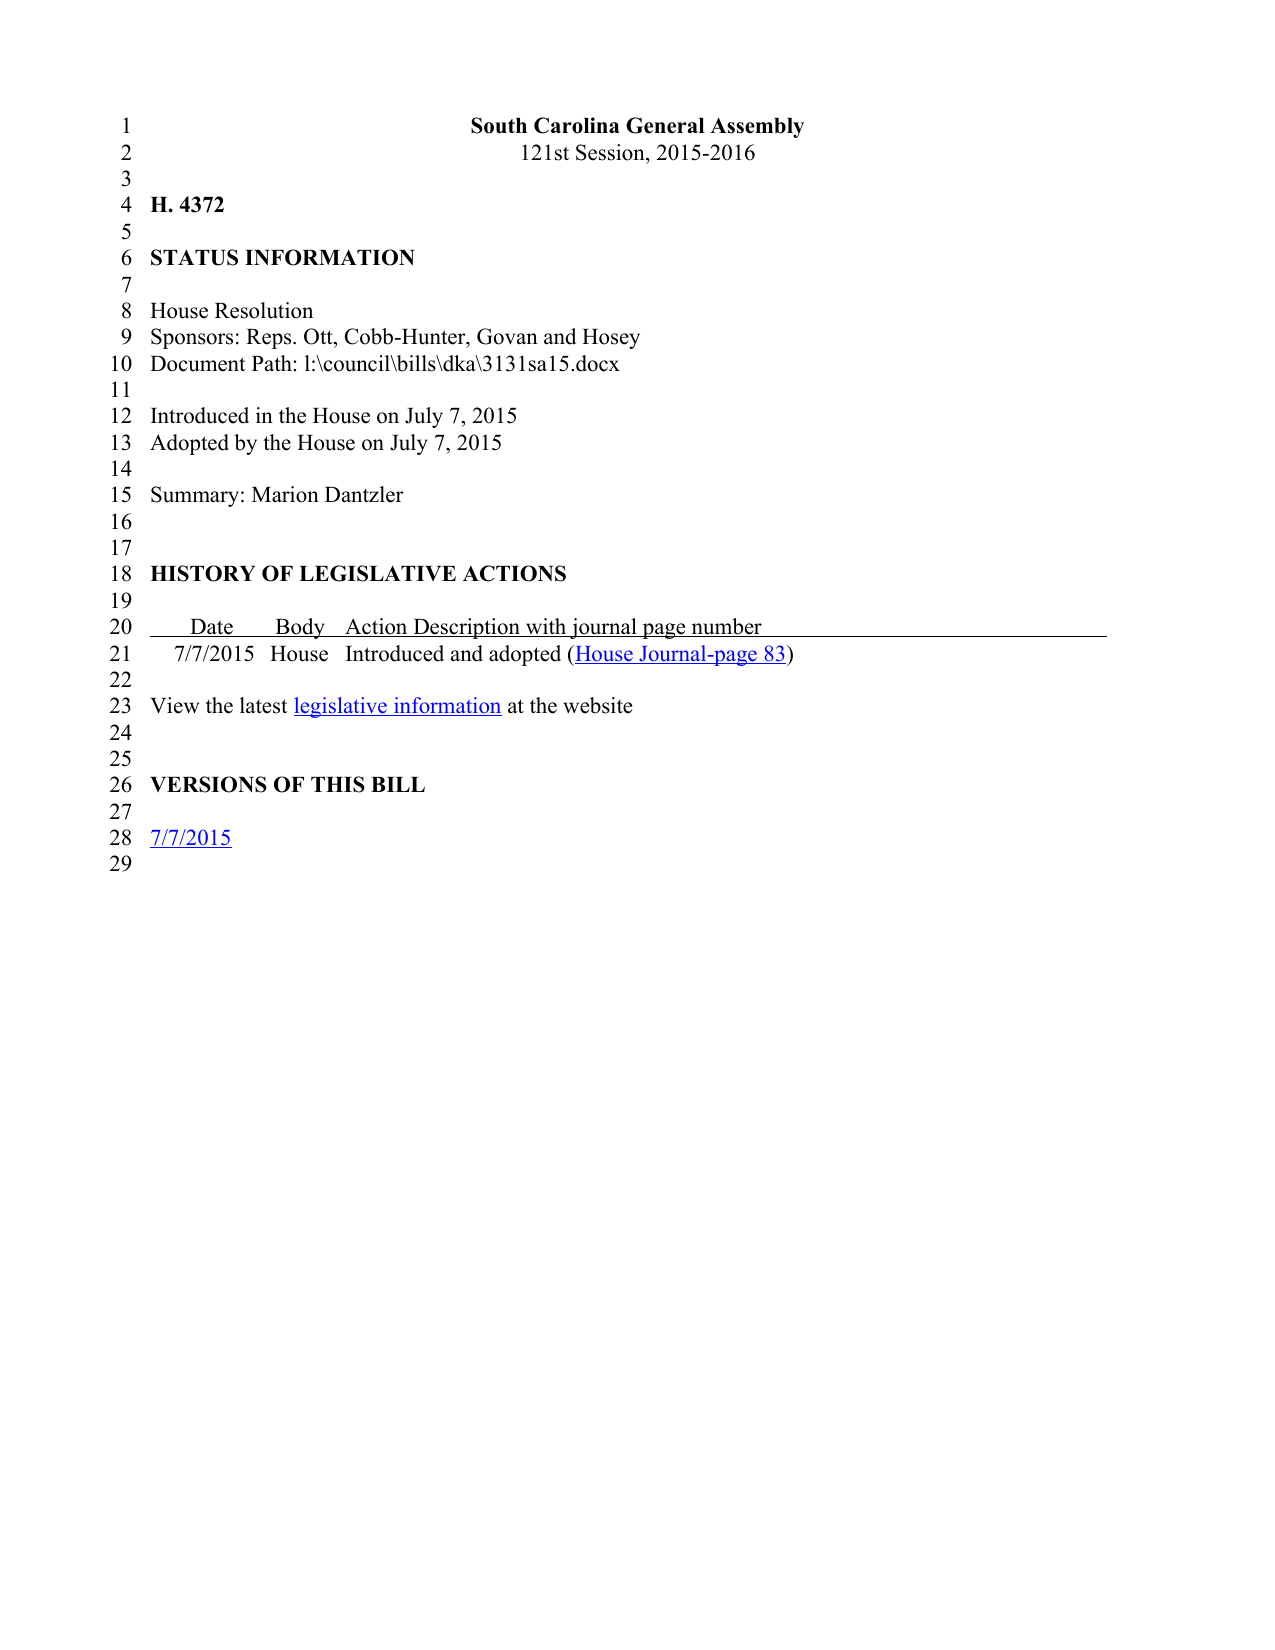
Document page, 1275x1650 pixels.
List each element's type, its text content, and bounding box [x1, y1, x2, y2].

text STATUS INFORMATION [150, 244, 1125, 271]
text Summary: Marion Dantzler [150, 481, 1125, 508]
text View the latest legislative information at the website [150, 692, 1125, 719]
text 7/7/2015 [150, 824, 1125, 850]
text House Resolution [150, 297, 1125, 323]
text Sponsors: Reps. Ott, Cobb-Hunter, Govan and Hosey [150, 323, 1125, 350]
text H. 4372 [150, 192, 1125, 218]
text 121st Session, 2015-2016 [150, 139, 1125, 165]
text Introduced in the House on July 7, 2015 [150, 402, 1125, 429]
text Date Body Action Description with journal page number [150, 613, 1125, 639]
text HISTORY OF LEGISLATIVE ACTIONS [150, 561, 1125, 587]
text Adopted by the House on July 7, 2015 [150, 429, 1125, 455]
text 7/7/2015 House Introduced and adopted (House Journal-page 83) [150, 639, 1125, 666]
text Document Path: l:\council\bills\dka\3131sa15.docx [150, 350, 1125, 376]
text VERSIONS OF THIS BILL [150, 771, 1125, 798]
text South Carolina General Assembly [150, 112, 1125, 139]
